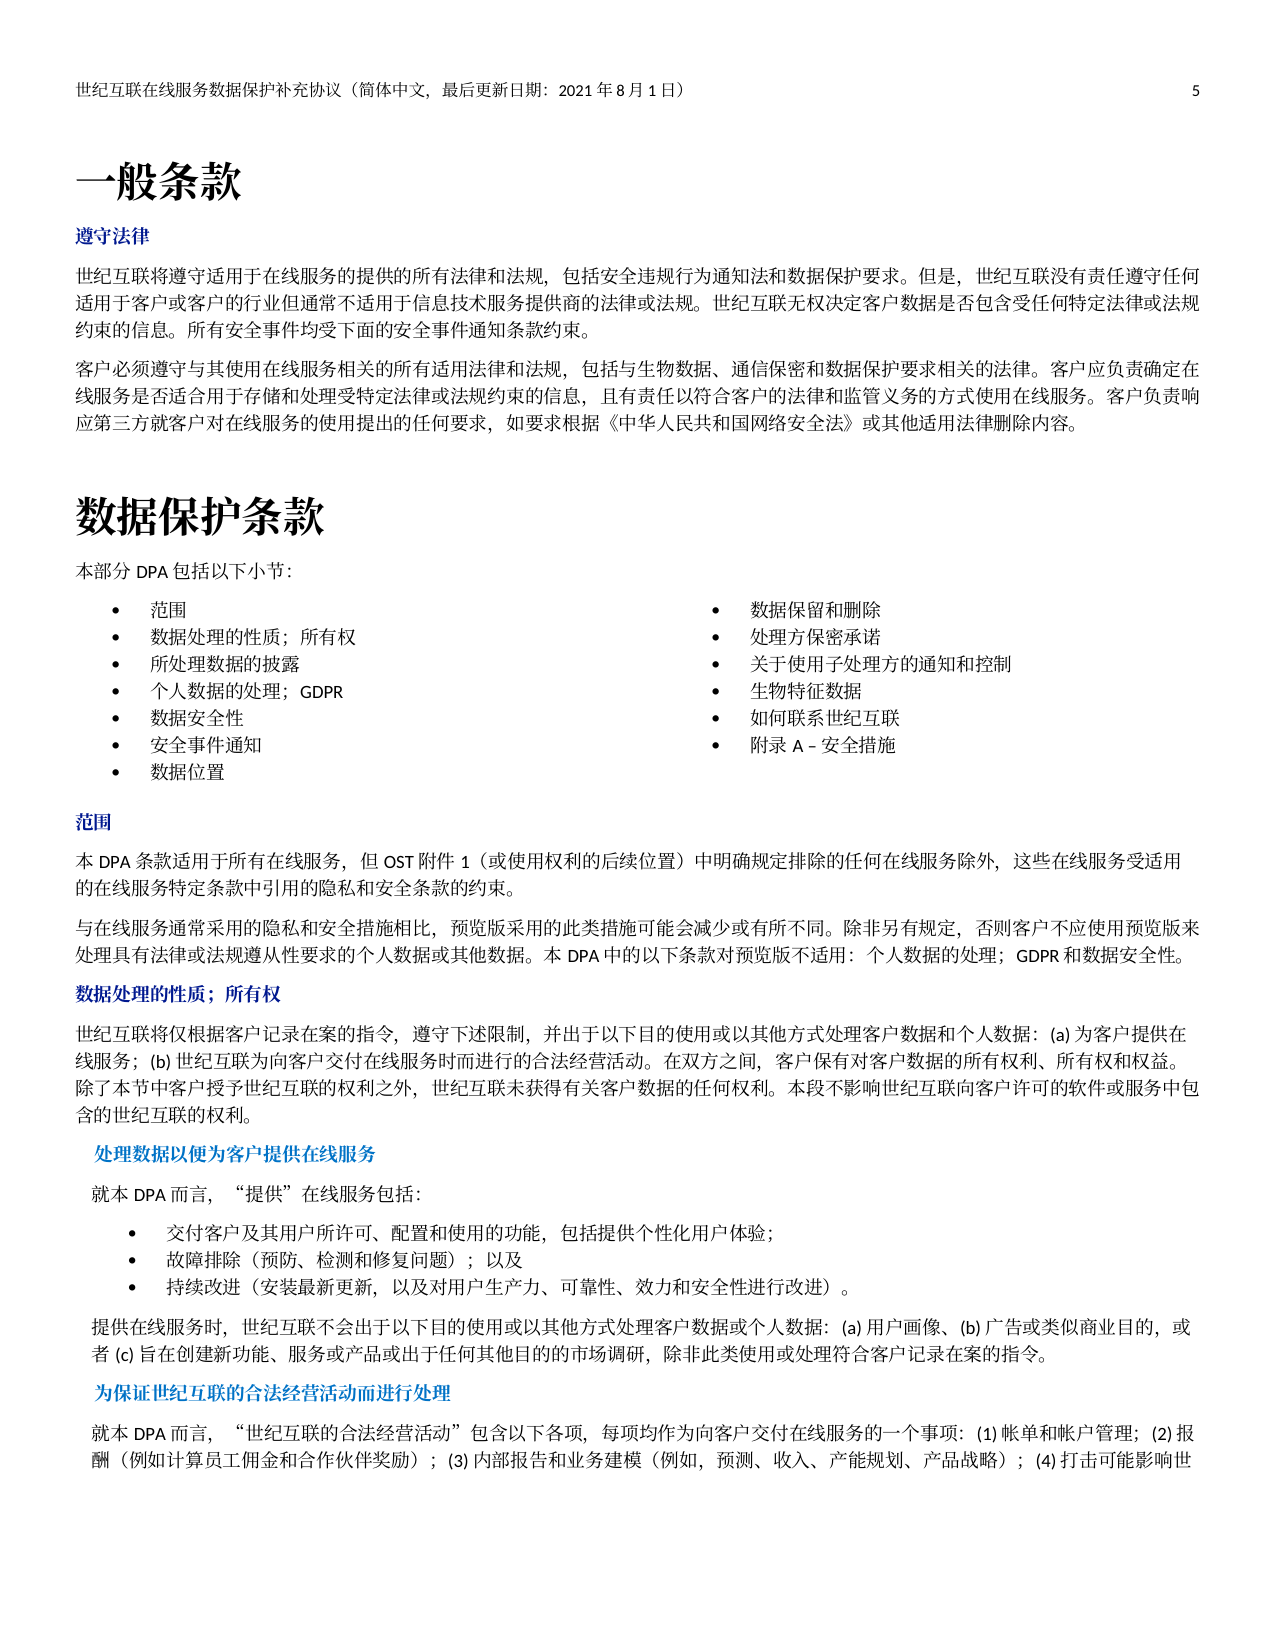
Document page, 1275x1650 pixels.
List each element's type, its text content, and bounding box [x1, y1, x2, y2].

list 为保证世纪互联的合法经营活动而进行处理 [94, 1379, 1200, 1406]
list 生物特征数据 [712, 677, 1200, 704]
list 数据处理的性质；所有权 [112, 623, 600, 650]
list 世纪互联将遵守适用于在线服务的提供的所有法律和法规，包括安全违规行为通知法和数据保护要求。但是，世纪互联没有责任遵守任何适用于客户或客户的行业但通常不适用于信息技术服务提供商的法律或法规。世纪互联无权决定客户数据是否包含受任何特定法律或法规约束的信息。所有安全事件均受下面的安全事件通知条款约束。 [75, 262, 1200, 343]
subtitle 遵守法律 [75, 222, 1200, 249]
list 所处理数据的披露 [112, 650, 600, 677]
list 关于使用子处理方的通知和控制 [712, 650, 1200, 677]
subtitle 数据处理的性质；所有权 [75, 980, 1200, 1007]
list 世纪互联将仅根据客户记录在案的指令，遵守下述限制，并出于以下目的使用或以其他方式处理客户数据和个人数据：(a) 为客户提供在线服务；(b) 世纪互联为向客户交付在线服务时而进行的合法经营活动。在双方之间，客户保有对客户数据的所有权利、所有权和权益。除了本节中客户授予世纪互联的权利之外，世纪互联未获得有关客户数据的任何权利。本段不影响世纪互联向客户许可的软件或服务中包含的世纪互联的权利。 [75, 1020, 1200, 1128]
list 故障排除（预防、检测和修复问题）；以及 [129, 1246, 1200, 1273]
list 数据安全性 [112, 704, 600, 731]
list 安全事件通知 [112, 731, 600, 758]
list 范围 [112, 596, 600, 623]
list 处理方保密承诺 [712, 623, 1200, 650]
subtitle 范围 [75, 808, 1200, 835]
list 提供在线服务时，世纪互联不会出于以下目的使用或以其他方式处理客户数据或个人数据：(a) 用户画像、(b) 广告或类似商业目的，或者 (c) 旨在创建新功能、服务或产品或出于任何其他目的的市场调研，除非此类使用或处理符合客户记录在案的指令。 [91, 1312, 1200, 1366]
list 就本 DPA 而言，“提供”在线服务包括： [91, 1179, 1200, 1207]
list 个人数据的处理；GDPR [112, 677, 600, 704]
subtitle 一般条款 [75, 150, 1200, 210]
list 数据保留和删除 [712, 596, 1200, 623]
list 附录 A – 安全措施 [712, 731, 1200, 758]
list 客户必须遵守与其使用在线服务相关的所有适用法律和法规，包括与生物数据、通信保密和数据保护要求相关的法律。客户应负责确定在线服务是否适合用于存储和处理受特定法律或法规约束的信息，且有责任以符合客户的法律和监管义务的方式使用在线服务。客户负责响应第三方就客户对在线服务的使用提出的任何要求，如要求根据《中华人民共和国网络安全法》或其他适用法律删除内容。 [75, 355, 1200, 436]
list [91, 1418, 1200, 1472]
list 本 DPA 条款适用于所有在线服务，但 OST 附件 1（或使用权利的后续位置）中明确规定排除的任何在线服务除外，这些在线服务受适用的在线服务特定条款中引用的隐私和安全条款的约束。 [75, 847, 1200, 901]
subtitle 数据保护条款 [75, 484, 1200, 544]
list 本部分 DPA 包括以下小节： [75, 557, 1200, 583]
list 如何联系世纪互联 [712, 704, 1200, 731]
list 处理数据以便为客户提供在线服务 [94, 1140, 1200, 1167]
list 与在线服务通常采用的隐私和安全措施相比，预览版采用的此类措施可能会减少或有所不同。除非另有规定，否则客户不应使用预览版来处理具有法律或法规遵从性要求的个人数据或其他数据。本 DPA 中的以下条款对预览版不适用：个人数据的处理；GDPR和数据安全性。 [75, 914, 1200, 968]
list 交付客户及其用户所许可、配置和使用的功能，包括提供个性化用户体验； [129, 1219, 1200, 1246]
list 持续改进（安装最新更新，以及对用户生产力、可靠性、效力和安全性进行改进）。 [129, 1273, 1200, 1300]
list 数据位置 [112, 758, 600, 785]
